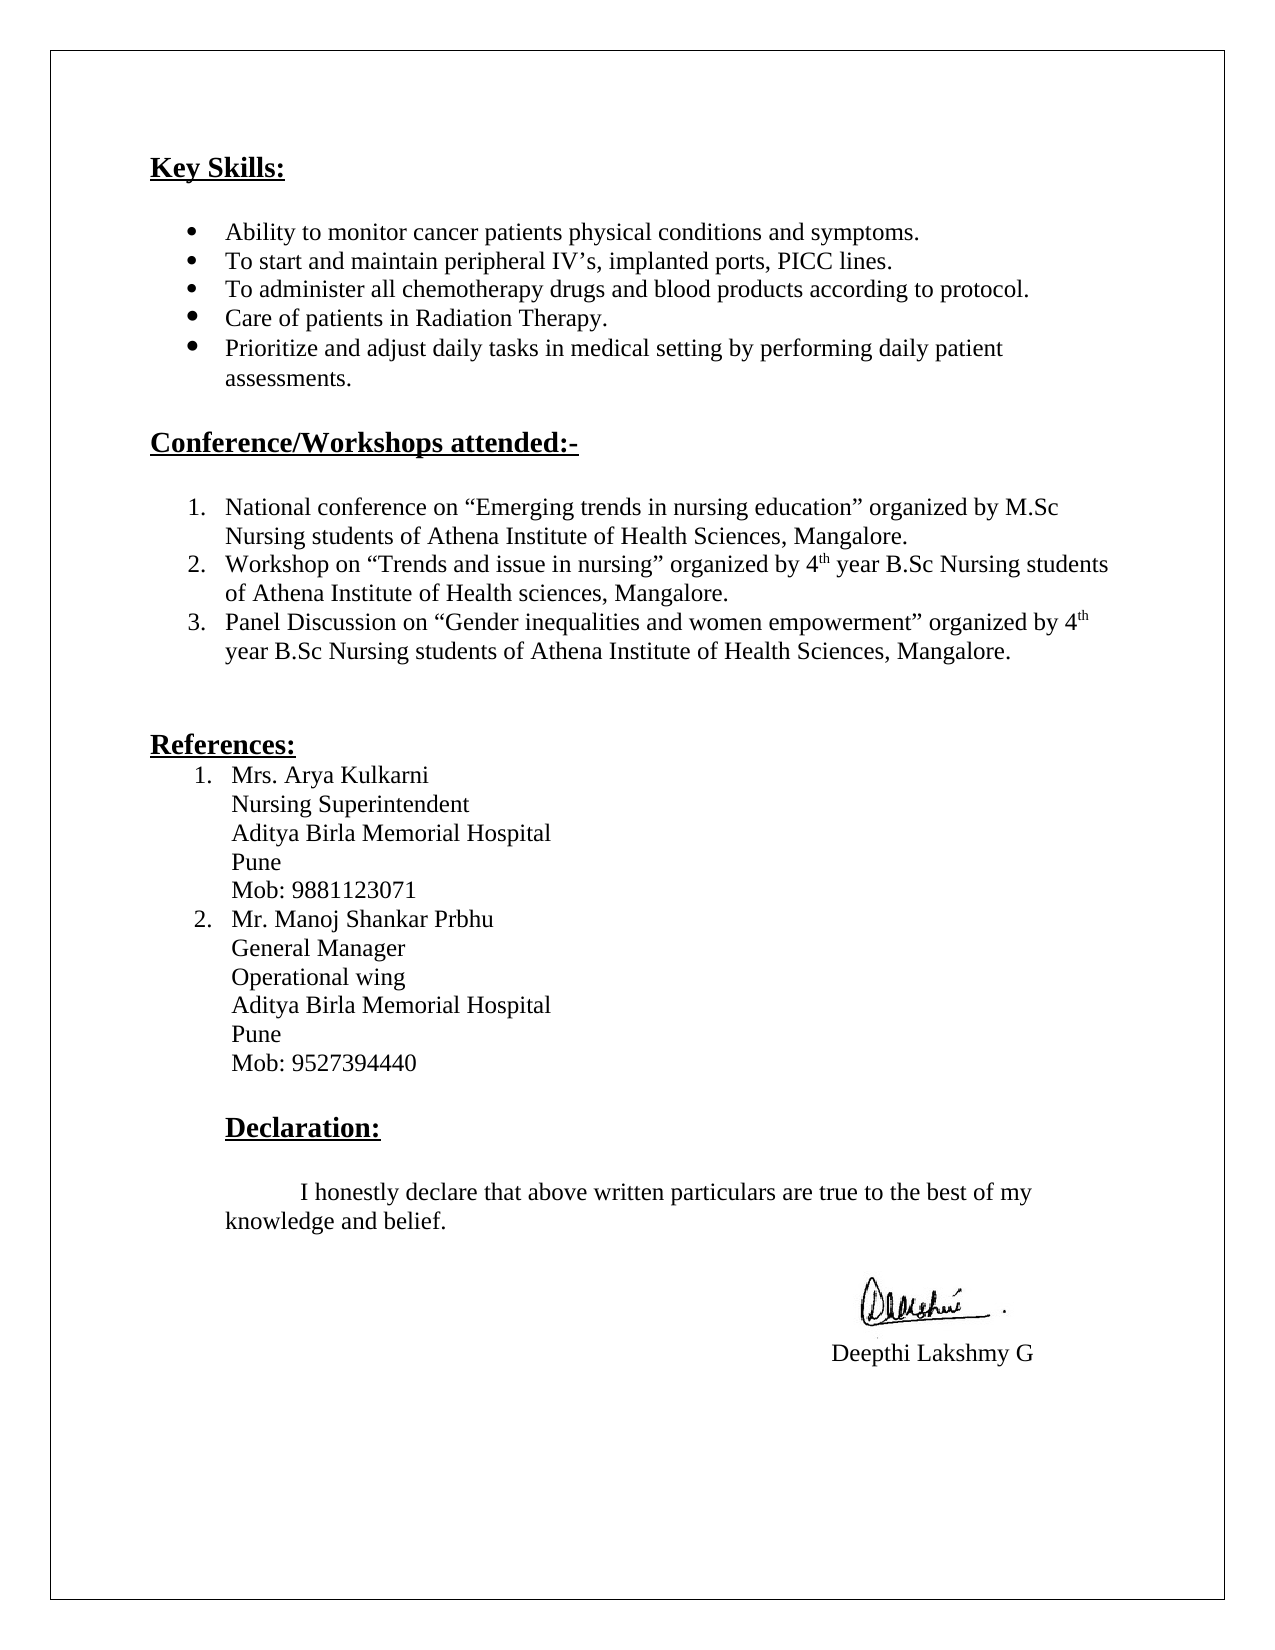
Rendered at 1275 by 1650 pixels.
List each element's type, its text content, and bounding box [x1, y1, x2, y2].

list Prioritize and adjust daily tasks in medical setting by performing daily patient assessments. [187, 333, 1125, 391]
text Mob: 9881123071 [225, 875, 1125, 904]
list National conference on “Emerging trends in nursing education” organized by M.Sc Nursing students of Athena Institute of Health Sciences, Mangalore. [187, 492, 1125, 549]
list Mr. Manoj Shankar Prbhu [194, 904, 1125, 933]
text Declaration: [225, 1110, 1125, 1144]
list Ability to monitor cancer patients physical conditions and symptoms. [187, 217, 1125, 246]
text References: [150, 727, 1125, 760]
text Conference/Workshops attended:- [150, 425, 1125, 458]
text Key Skills: [150, 150, 1125, 183]
text General Manager [194, 933, 1125, 962]
text Pune [225, 847, 1125, 875]
list Panel Discussion on “Gender inequalities and women empowerment” organized by 4th year B.Sc Nursing students of Athena Institute of Health Sciences, Mangalore. [187, 607, 1125, 664]
text Nursing Superintendent [225, 789, 1125, 818]
list To start and maintain peripheral IV’s, implanted ports, PICC lines. [187, 246, 1125, 274]
text Deepthi Lakshmy G [150, 1338, 1125, 1367]
text I honestly declare that above written particulars are true to the best of my knowledge and belief. [225, 1177, 1125, 1263]
list Mrs. Arya Kulkarni [194, 760, 1125, 789]
list Care of patients in Radiation Therapy. [187, 303, 1125, 333]
text Aditya Birla Memorial Hospital [150, 990, 1125, 1019]
text Aditya Birla Memorial Hospital [225, 818, 1125, 847]
list Workshop on “Trends and issue in nursing” organized by 4th year B.Sc Nursing students of Athena Institute of Health sciences, Mangalore. [187, 549, 1125, 607]
text Mob: 9527394440 [194, 1048, 1125, 1077]
text Operational wing [194, 962, 1125, 990]
picture [843, 1263, 1032, 1339]
list To administer all chemotherapy drugs and blood products according to protocol. [187, 274, 1125, 303]
text Pune [194, 1019, 1125, 1048]
